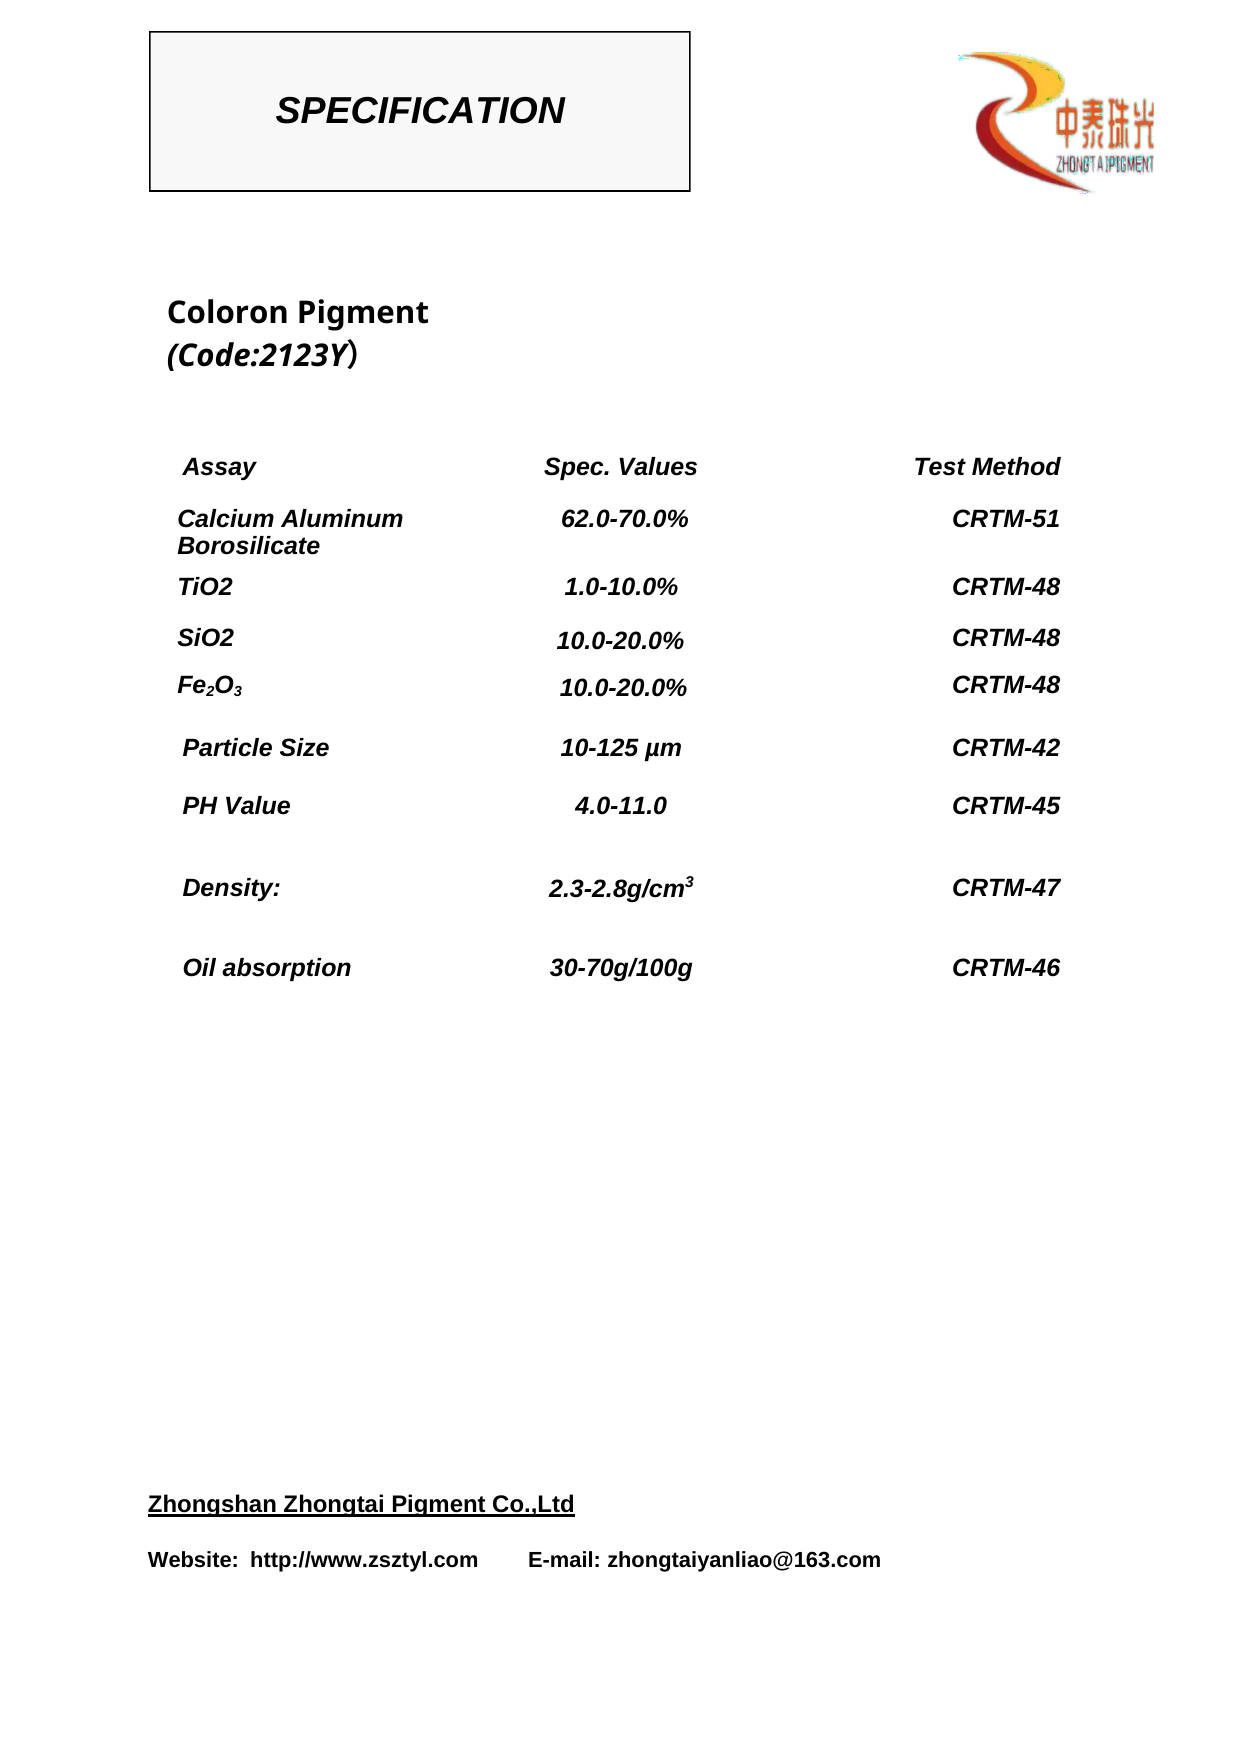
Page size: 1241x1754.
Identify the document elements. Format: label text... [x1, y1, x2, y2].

table_cell PH Value [177, 777, 448, 847]
table_cell 2.3-2.8g/cm3 [448, 847, 806, 929]
table_cell CRTM-46 [806, 929, 1065, 984]
table_cell SiO2 [177, 623, 448, 670]
table_cell Calcium Aluminum Borosilicate [177, 494, 448, 574]
table_cell Density: [177, 847, 448, 929]
table_header Spec. Values [448, 453, 806, 494]
table_header Test Method [806, 453, 1065, 494]
table_cell 1.0-10.0% [448, 574, 806, 623]
text Website: http://www.zsztyl.com E-mail: zhongtaiyanliao@163.com [148, 1546, 1163, 1572]
table_cell CRTM-51 [806, 494, 1065, 574]
table_header Assay [177, 453, 448, 494]
table_cell CRTM-48 [806, 623, 1065, 670]
table_cell CRTM-48 [806, 670, 1065, 717]
text Coloron Pigment [135, 290, 1163, 333]
table_cell 62.0-70.0% [448, 494, 806, 574]
table_cell Particle Size [177, 717, 448, 777]
table_cell TiO2 [177, 574, 448, 623]
picture [958, 52, 1154, 194]
table_cell Fe2O3 [177, 670, 448, 717]
text Zhongshan Zhongtai Pigment Co.,Ltd [148, 1490, 1163, 1518]
table_cell Oil absorption [177, 929, 448, 984]
table_cell CRTM-42 [806, 717, 1065, 777]
table_cell 10-125 µm [448, 717, 806, 777]
text (Code:2123Y） [135, 333, 1163, 375]
table_cell 10.0-20.0% [448, 623, 806, 670]
table_cell 10.0-20.0% [448, 670, 806, 717]
table_cell CRTM-45 [806, 777, 1065, 847]
table_cell CRTM-47 [806, 847, 1065, 929]
table_cell CRTM-48 [806, 574, 1065, 623]
table_cell 30-70g/100g [448, 929, 806, 984]
table_cell 4.0-11.0 [448, 777, 806, 847]
